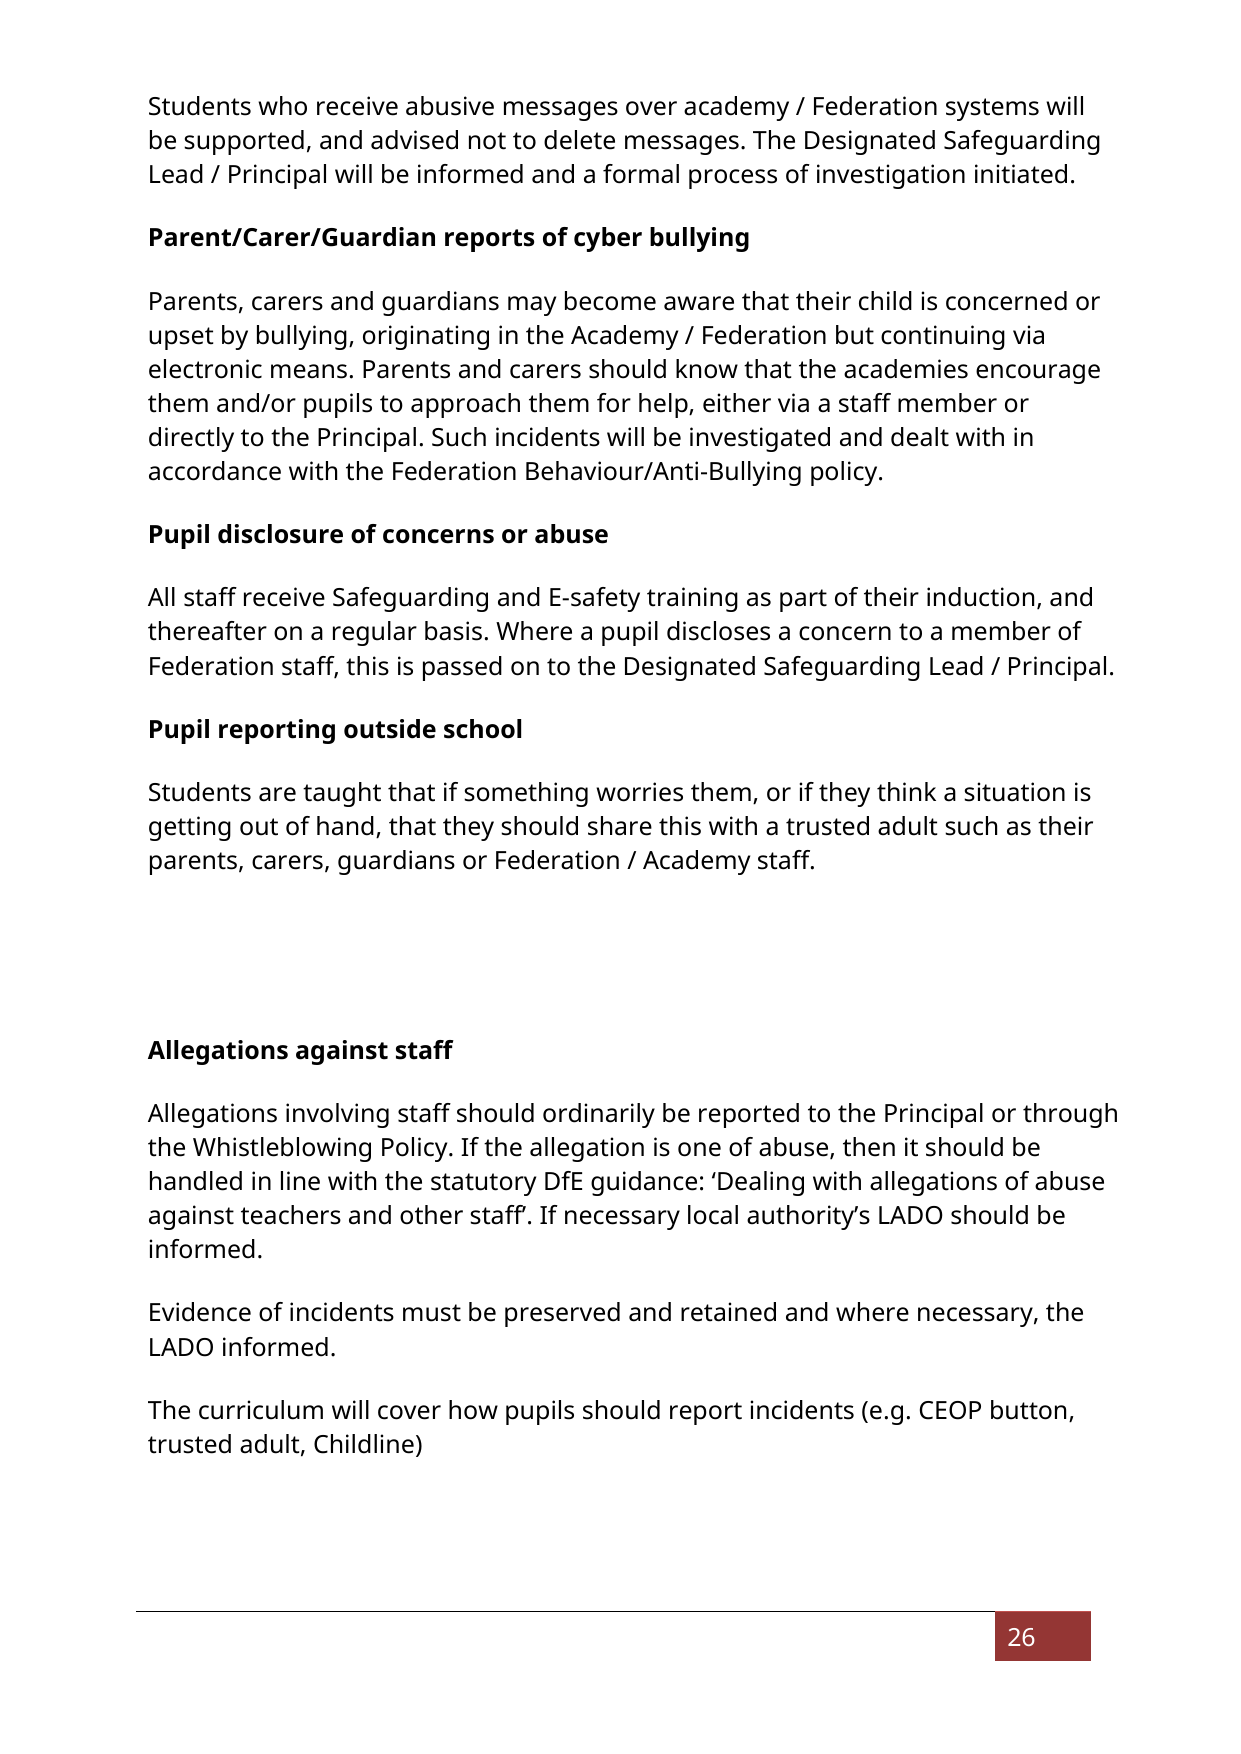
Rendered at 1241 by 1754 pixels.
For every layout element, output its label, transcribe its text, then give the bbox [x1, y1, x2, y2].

text Pupil disclosure of concerns or abuse [148, 517, 1122, 551]
text Parent/Carer/Guardian reports of cyber bullying [148, 220, 1122, 254]
text Allegations involving staff should ordinarily be reported to the Principal or through the Whistleblowing Policy. If the allegation is one of abuse, then it should be handled in line with the statutory DfE guidance: ‘Dealing with allegations of abuse against teachers and other staff’. If necessary local authority’s LADO should be informed. [148, 1096, 1122, 1266]
text All staff receive Safeguarding and E-safety training as part of their induction, and thereafter on a regular basis. Where a pupil discloses a concern to a member of Federation staff, this is passed on to the Designated Safeguarding Lead / Principal. [148, 580, 1122, 682]
text Evidence of incidents must be preserved and retained and where necessary, the LADO informed. [148, 1295, 1122, 1363]
text Students who receive abusive messages over academy / Federation systems will be supported, and advised not to delete messages. The Designated Safeguarding Lead / Principal will be informed and a formal process of investigation initiated. [148, 89, 1122, 191]
text The curriculum will cover how pupils should report incidents (e.g. CEOP button, trusted adult, Childline) [148, 1392, 1122, 1461]
text Parents, carers and guardians may become aware that their child is concerned or upset by bullying, originating in the Academy / Federation but continuing via electronic means. Parents and carers should know that the academies encourage them and/or pupils to approach them for help, either via a staff member or directly to the Principal. Such incidents will be investigated and dealt with in accordance with the Federation Behaviour/Anti-Bullying policy. [148, 283, 1122, 488]
text Pupil reporting outside school [148, 711, 1122, 745]
text Students are taught that if something worries them, or if they think a situation is getting out of hand, that they should share this with a trusted adult such as their parents, carers, guardians or Federation / Academy staff. [148, 774, 1122, 877]
text Allegations against staff [148, 1032, 1122, 1066]
